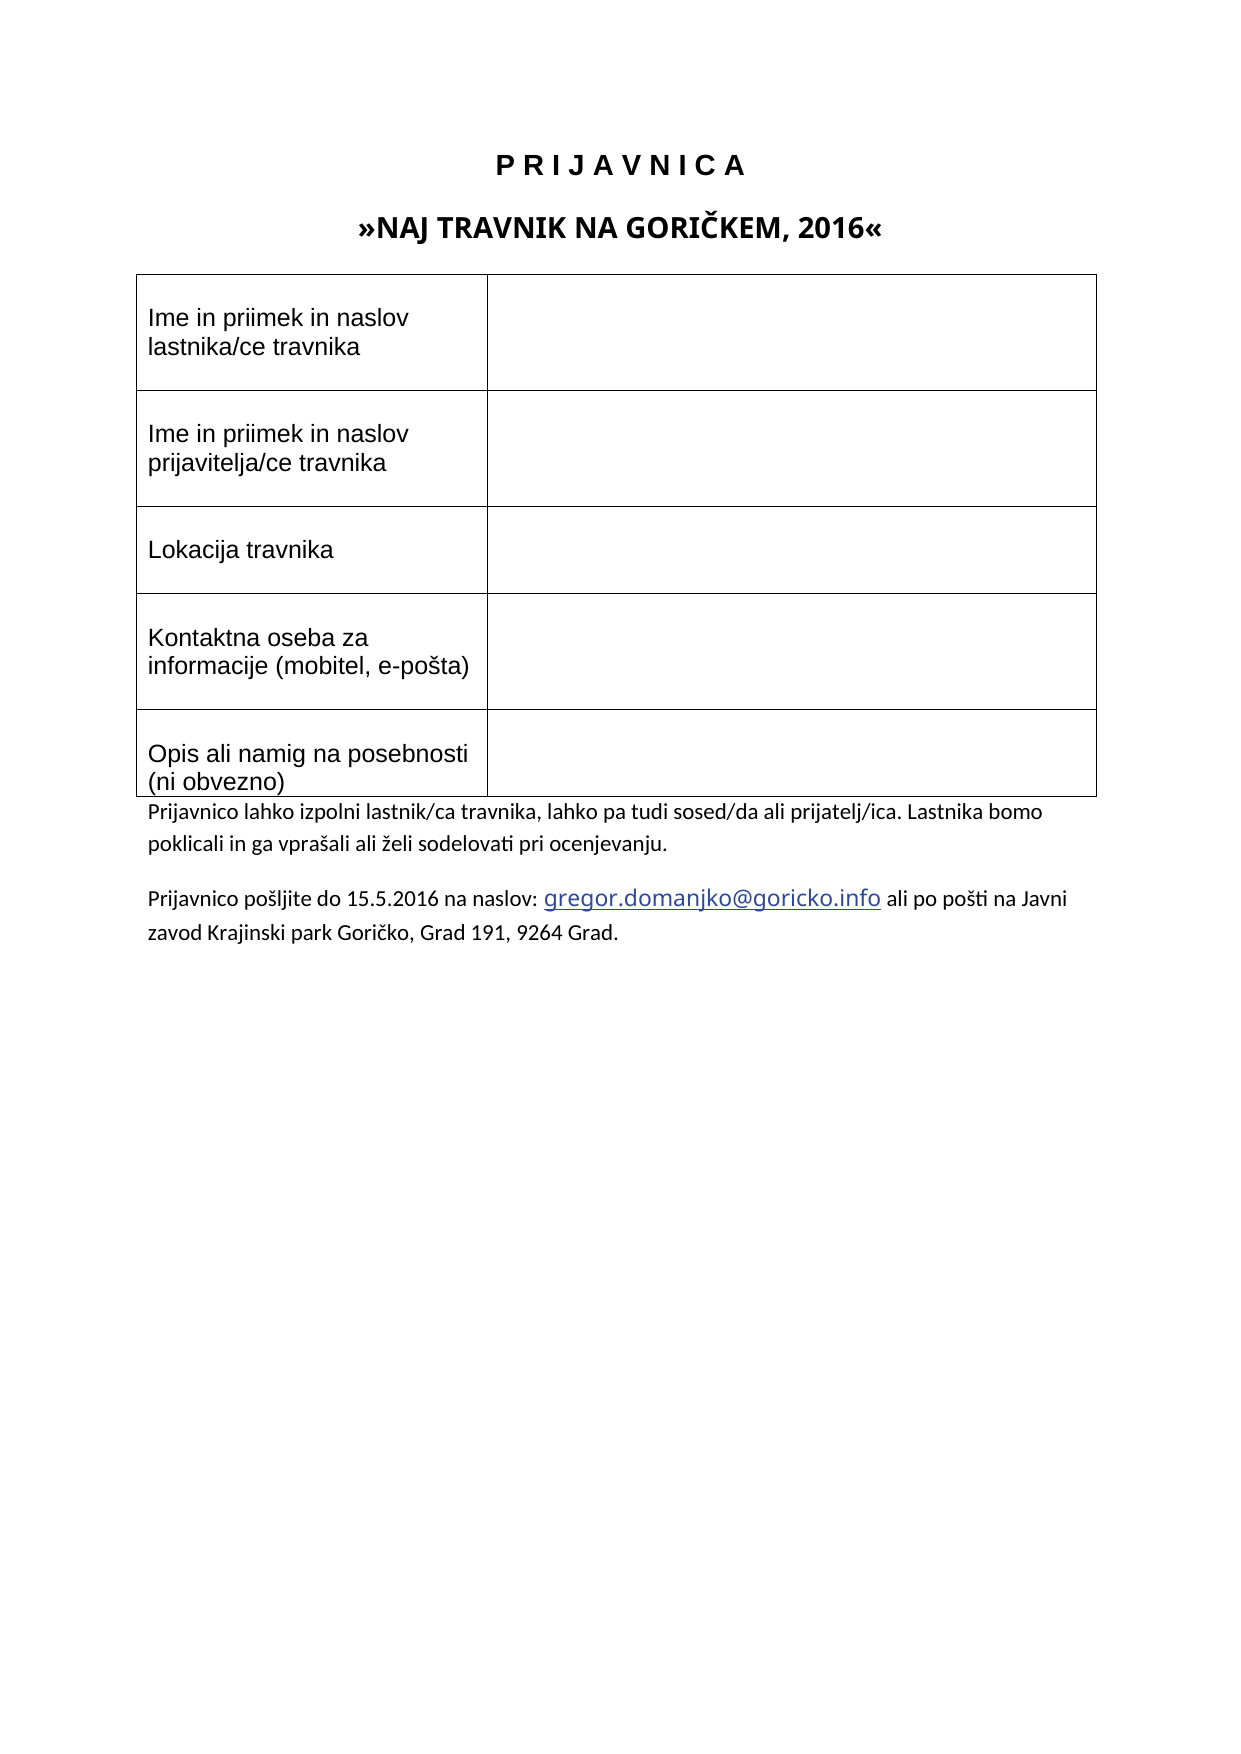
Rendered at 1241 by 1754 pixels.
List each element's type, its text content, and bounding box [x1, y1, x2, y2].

table_cell Ime in priimek in naslov prijavitelja/ce travnika [137, 391, 487, 506]
text Prijavnico lahko izpolni lastnik/ca travnika, lahko pa tudi sosed/da ali prijatelj/ica. Lastnika bomo poklicali in ga vprašali ali želi sodelovati pri ocenjevanju. [148, 797, 1093, 857]
table_cell [488, 710, 1096, 796]
table_cell [488, 507, 1096, 593]
table_header Ime in priimek in naslov lastnika/ce travnika [137, 275, 487, 389]
table_header [488, 275, 1096, 389]
text P R I J A V N I C A [148, 148, 1093, 181]
text Prijavnico pošljite do 15.5.2016 na naslov: gregor.domanjko@goricko.info ali po pošti na Javni zavod Krajinski park Goričko, Grad 191, 9264 Grad. [148, 882, 1093, 946]
text »NAJ TRAVNIK NA GORIČKEM, 2016« [148, 207, 1093, 247]
table_cell Kontaktna oseba za informacije (mobitel, e-pošta) [137, 594, 487, 709]
table_cell [488, 594, 1096, 709]
table_cell [488, 391, 1096, 506]
table_cell Opis ali namig na posebnosti (ni obvezno) [137, 710, 487, 796]
table_cell Lokacija travnika [137, 507, 487, 593]
